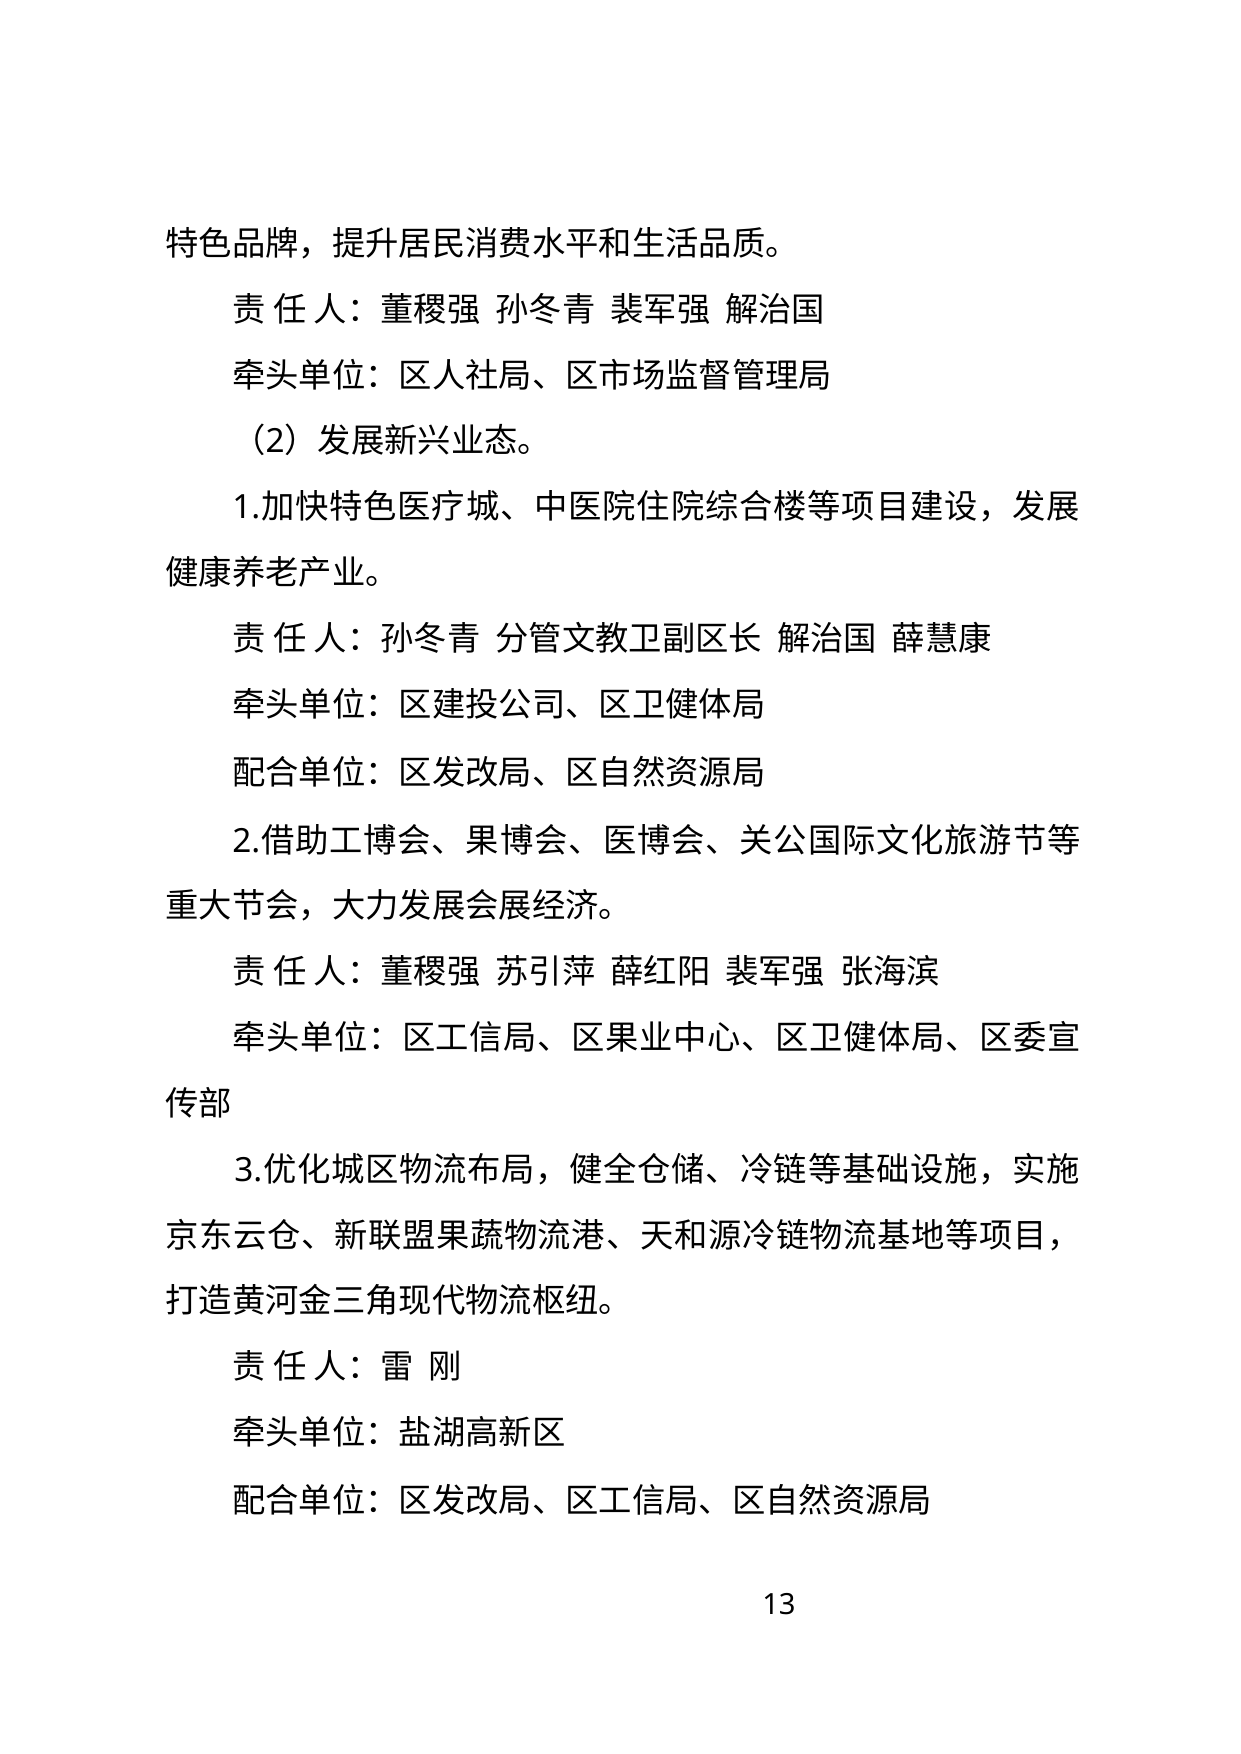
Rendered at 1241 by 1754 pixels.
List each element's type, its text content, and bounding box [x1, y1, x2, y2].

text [165, 208, 1081, 274]
text 责 任 人：董稷强 孙冬青 裴军强 解治国 [165, 274, 1081, 340]
text 3.优化城区物流布局，健全仓储、冷链等基础设施，实施京东云仓、新联盟果蔬物流港、天和源冷链物流基地等项目，打造黄河金三角现代物流枢纽。 [165, 1134, 1081, 1331]
text 配合单位：区发改局、区工信局、区自然资源局 [157, 1463, 1089, 1533]
text 牵头单位：区工信局、区果业中心、区卫健体局、区委宣传部 [165, 1002, 1081, 1134]
text 责 任 人：雷 刚 [165, 1331, 1081, 1397]
text 牵头单位：盐湖高新区 [165, 1397, 1081, 1463]
text 牵头单位：区建投公司、区卫健体局 [165, 669, 1081, 735]
text 责 任 人：董稷强 苏引萍 薛红阳 裴军强 张海滨 [165, 936, 1081, 1002]
text 2.借助工博会、果博会、医博会、关公国际文化旅游节等重大节会，大力发展会展经济。 [165, 805, 1081, 936]
text （2）发展新兴业态。 [165, 406, 1081, 471]
text 责 任 人：孙冬青 分管文教卫副区长 解治国 薛慧康 [165, 603, 1081, 669]
text 牵头单位：区人社局、区市场监督管理局 [165, 340, 1081, 406]
text 配合单位：区发改局、区自然资源局 [157, 735, 1089, 805]
text 1.加快特色医疗城、中医院住院综合楼等项目建设，发展健康养老产业。 [165, 471, 1081, 603]
